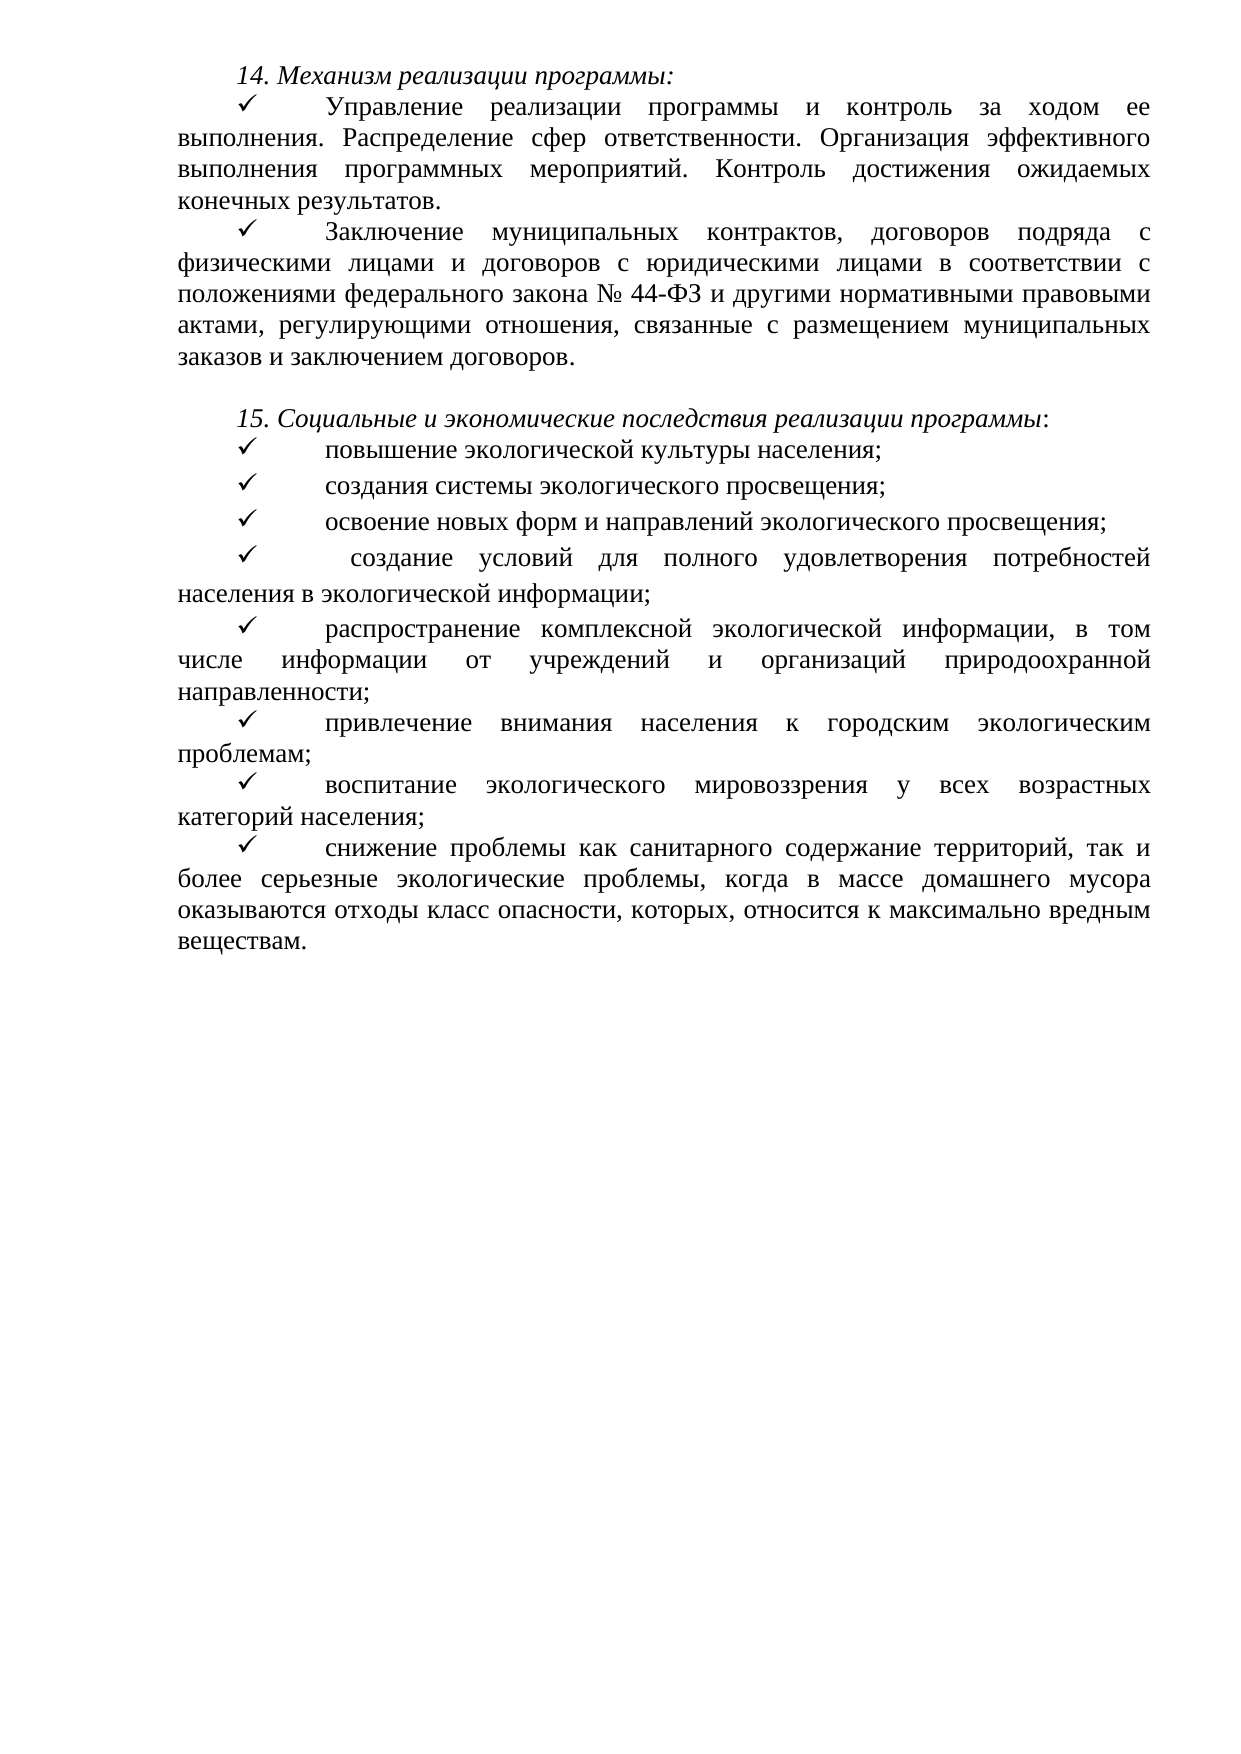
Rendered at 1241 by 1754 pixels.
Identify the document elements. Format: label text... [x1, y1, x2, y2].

list привлечение внимания населения к городским экологическим проблемам; [177, 706, 1152, 768]
list создание условий для полного удовлетворения потребностей населения в экологической информации; [177, 541, 1152, 608]
list Заключение муниципальных контрактов, договоров подряда с физическими лицами и договоров с юридическими лицами в соответствии с положениями федерального закона № 44-ФЗ и другими нормативными правовыми актами, регулирующими отношения, связанные с размещением муниципальных заказов и заключением договоров. [177, 215, 1152, 371]
text 14. Механизм реализации программы: [177, 59, 1152, 90]
text 15. Социальные и экономические последствия реализации программы: [177, 402, 1152, 433]
list снижение проблемы как санитарного содержание территорий, так и более серьезные экологические проблемы, когда в массе домашнего мусора оказываются отходы класс опасности, которых, относится к максимально вредным веществам. [177, 831, 1152, 955]
list воспитание экологического мировоззрения у всех возрастных категорий населения; [177, 768, 1152, 831]
list распространение комплексной экологической информации, в том числе информации от учреждений и организаций природоохранной направленности; [177, 612, 1152, 706]
list Управление реализации программы и контроль за ходом ее выполнения. Распределение сфер ответственности. Организация эффективного выполнения программных мероприятий. Контроль достижения ожидаемых конечных результатов. [177, 90, 1152, 215]
list повышение экологической культуры населения; [177, 433, 1152, 464]
list создания системы экологического просвещения; [177, 469, 1152, 500]
list освоение новых форм и направлений экологического просвещения; [177, 505, 1152, 536]
